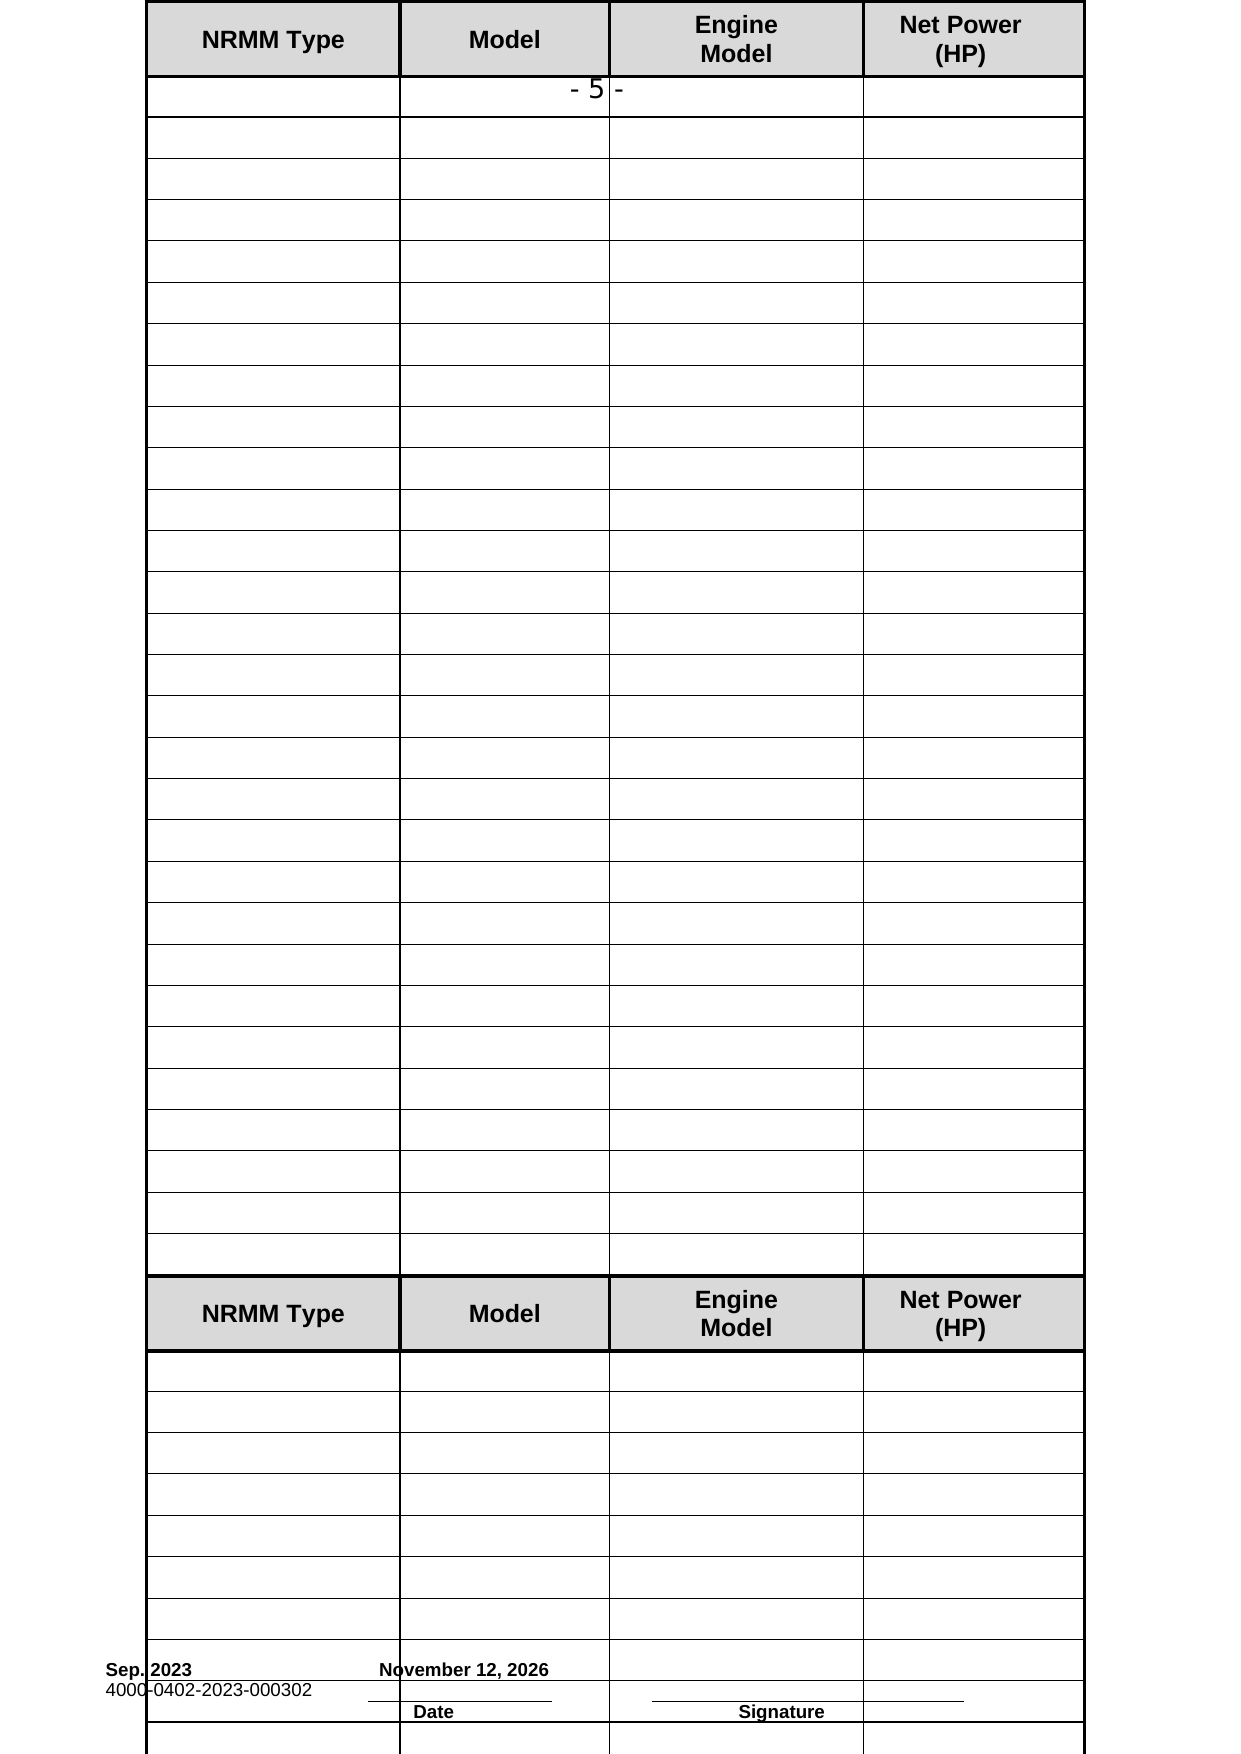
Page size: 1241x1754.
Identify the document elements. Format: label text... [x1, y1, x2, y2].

table_cell [864, 1193, 1083, 1233]
table_cell [401, 1392, 609, 1432]
table_cell [401, 1151, 609, 1192]
table_cell [401, 200, 609, 240]
table_cell [401, 1599, 609, 1639]
table_cell [610, 448, 863, 488]
table_cell [864, 986, 1083, 1026]
table_cell [401, 614, 609, 654]
table_cell [148, 1433, 399, 1473]
table_cell [401, 903, 609, 943]
table_cell [864, 655, 1083, 695]
table_cell [610, 200, 863, 240]
table_cell [610, 903, 863, 943]
table_cell [148, 200, 399, 240]
table_cell [148, 324, 399, 364]
table_cell [148, 1640, 399, 1680]
table_cell [401, 945, 609, 985]
table_cell [864, 1392, 1083, 1432]
table_cell [610, 820, 863, 861]
table_cell [401, 490, 609, 530]
table_cell [610, 1599, 863, 1639]
table_cell [148, 1069, 399, 1109]
table_cell [401, 1681, 609, 1721]
table_cell [401, 986, 609, 1026]
table_cell [401, 1353, 609, 1391]
table_cell [148, 407, 399, 447]
table_cell [401, 1640, 609, 1680]
table_cell [610, 1392, 863, 1432]
table_header NRMM Type [148, 3, 398, 75]
table_cell [401, 324, 609, 364]
table_cell [610, 159, 863, 199]
table_cell [610, 1723, 863, 1754]
table_cell [610, 655, 863, 695]
table_cell [148, 1392, 399, 1432]
table_cell [610, 324, 863, 364]
table_cell [401, 241, 609, 282]
table_cell [610, 490, 863, 530]
table_cell [610, 696, 863, 737]
table_cell [864, 1027, 1083, 1067]
table_cell [864, 779, 1083, 819]
table_cell [864, 696, 1083, 737]
table_cell [148, 1193, 399, 1233]
table_cell [401, 779, 609, 819]
table_cell [864, 862, 1083, 902]
table_cell [864, 241, 1083, 282]
table_cell [401, 820, 609, 861]
table_cell [864, 78, 1083, 116]
table_cell [401, 1110, 609, 1150]
table_cell [401, 531, 609, 571]
table_cell [401, 1234, 609, 1274]
table_cell [148, 655, 399, 695]
table_cell [148, 531, 399, 571]
table_cell [148, 1681, 399, 1721]
table_cell [864, 118, 1083, 158]
table_cell [864, 1433, 1083, 1473]
table_header Net Power (HP) [865, 3, 1083, 75]
table_cell [401, 448, 609, 488]
table_cell [148, 738, 399, 778]
table_cell [401, 1027, 609, 1067]
table_cell [148, 820, 399, 861]
table_cell [610, 118, 863, 158]
table_cell [610, 738, 863, 778]
table_cell [148, 572, 399, 613]
table_cell [864, 1599, 1083, 1639]
table_cell [148, 1110, 399, 1150]
table_cell [864, 1353, 1083, 1391]
table_cell [148, 614, 399, 654]
table_cell [401, 696, 609, 737]
table_cell [864, 572, 1083, 613]
table_cell [401, 283, 609, 323]
table_cell NRMM Type [148, 1278, 398, 1349]
table_cell [864, 159, 1083, 199]
table_cell [610, 283, 863, 323]
table_cell [148, 1027, 399, 1067]
table_cell [148, 118, 399, 158]
table_cell [864, 1474, 1083, 1515]
table_cell [401, 407, 609, 447]
table_cell [148, 366, 399, 406]
table_cell [610, 1474, 863, 1515]
table_cell [401, 572, 609, 613]
table_cell [610, 366, 863, 406]
table_cell [864, 1234, 1083, 1274]
table_cell [148, 945, 399, 985]
table_cell [148, 1353, 399, 1391]
table_cell Net Power (HP) [865, 1278, 1083, 1349]
table_cell [148, 986, 399, 1026]
table_cell [610, 614, 863, 654]
table_cell [148, 903, 399, 943]
table_cell [864, 407, 1083, 447]
table_cell [148, 779, 399, 819]
table_cell [864, 903, 1083, 943]
table_cell [401, 1474, 609, 1515]
table_cell [401, 1557, 609, 1597]
table_cell [610, 1193, 863, 1233]
table_cell [148, 1516, 399, 1556]
table_cell [864, 283, 1083, 323]
table_cell [401, 862, 609, 902]
table_cell [610, 1681, 863, 1721]
table_cell [864, 1557, 1083, 1597]
table_cell [610, 572, 863, 613]
table_cell [148, 862, 399, 902]
table_cell [401, 1516, 609, 1556]
table_cell [148, 283, 399, 323]
table_cell [864, 820, 1083, 861]
table_cell [610, 1640, 863, 1680]
table_cell [401, 1069, 609, 1109]
table_header Model [402, 3, 608, 75]
table_cell [610, 1353, 863, 1391]
table_cell [864, 366, 1083, 406]
table_cell [864, 945, 1083, 985]
table_cell [401, 118, 609, 158]
table_cell [401, 1723, 609, 1754]
table_cell [864, 490, 1083, 530]
table_cell [864, 614, 1083, 654]
table_cell [864, 1069, 1083, 1109]
table_cell [864, 324, 1083, 364]
table_cell [148, 1557, 399, 1597]
table_cell [148, 159, 399, 199]
table_cell [864, 1110, 1083, 1150]
table_cell [401, 655, 609, 695]
table_cell [148, 1234, 399, 1274]
table_cell [148, 696, 399, 737]
table_cell [610, 1110, 863, 1150]
table_cell [610, 1151, 863, 1192]
table_cell [148, 1599, 399, 1639]
table_cell [610, 1433, 863, 1473]
table_cell [610, 241, 863, 282]
table_cell [610, 1069, 863, 1109]
table_cell [864, 1640, 1083, 1680]
table_cell [148, 490, 399, 530]
table_cell [864, 1723, 1083, 1754]
table_cell Model [402, 1278, 608, 1349]
table_cell [864, 448, 1083, 488]
table_cell [610, 1027, 863, 1067]
table_cell [148, 241, 399, 282]
table_cell [401, 1193, 609, 1233]
table_cell [610, 1557, 863, 1597]
table_cell [401, 738, 609, 778]
table_cell [148, 1474, 399, 1515]
table_cell [148, 78, 399, 116]
table_cell [401, 1433, 609, 1473]
table_cell [148, 1723, 399, 1754]
table_cell [864, 1151, 1083, 1192]
table_cell [610, 1516, 863, 1556]
table_cell [610, 1234, 863, 1274]
table_cell [401, 366, 609, 406]
table_cell Engine Model [611, 1278, 862, 1349]
table_cell [401, 78, 609, 116]
table_cell [864, 1681, 1083, 1721]
table_cell [610, 78, 863, 116]
table_cell [864, 738, 1083, 778]
table_cell [610, 407, 863, 447]
table_cell [610, 945, 863, 985]
table_cell [610, 862, 863, 902]
table_cell [864, 200, 1083, 240]
table_cell [148, 448, 399, 488]
table_cell [864, 1516, 1083, 1556]
table_cell [610, 779, 863, 819]
table_header Engine Model [611, 3, 862, 75]
table_cell [610, 531, 863, 571]
table_cell [148, 1151, 399, 1192]
table_cell [610, 986, 863, 1026]
table_cell [864, 531, 1083, 571]
table_cell [401, 159, 609, 199]
